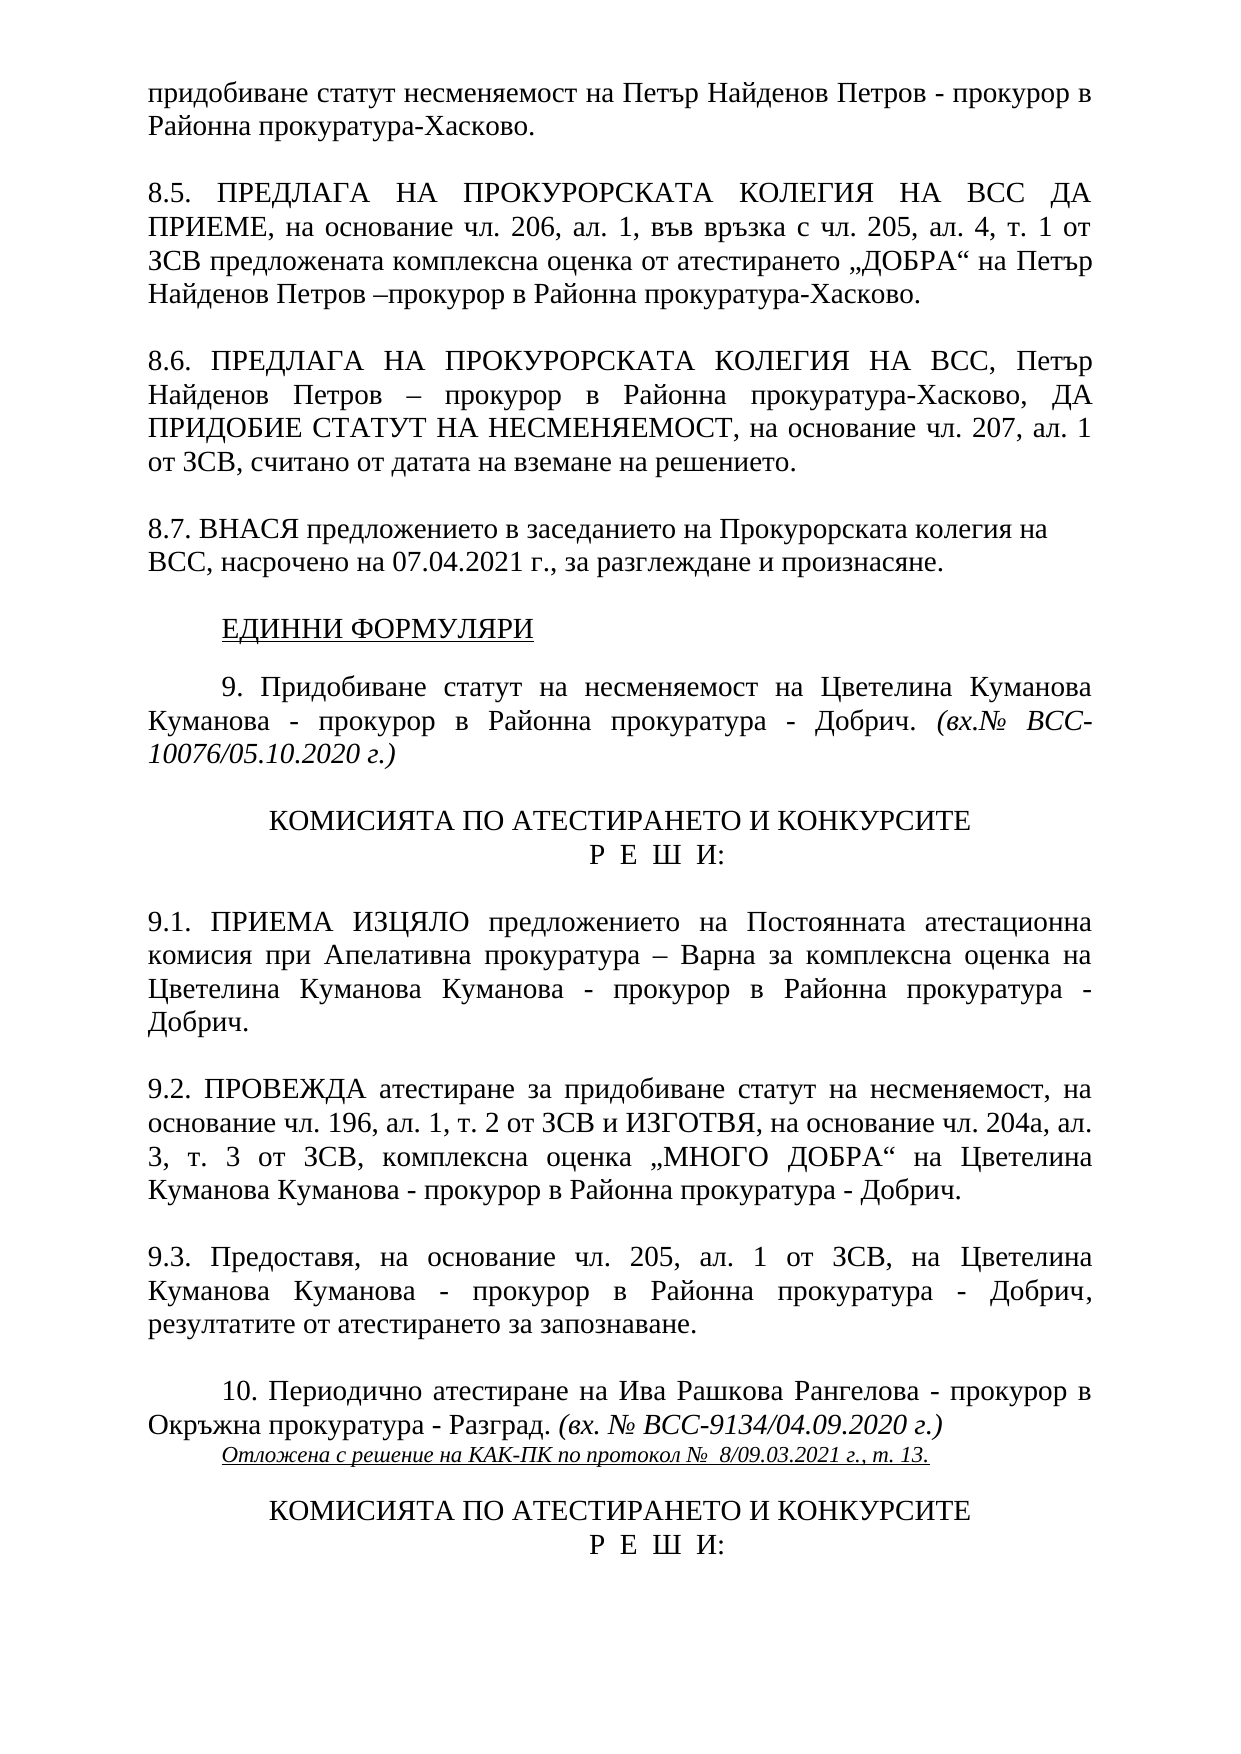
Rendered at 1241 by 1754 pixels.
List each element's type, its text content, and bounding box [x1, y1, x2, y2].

text 8.6. ПРЕДЛАГА НА ПРОКУРОРСКАТА КОЛЕГИЯ НА ВСС, Петър Найденов Петров – прокурор в Районна прокуратура-Хасково, ДА ПРИДОБИЕ СТАТУТ НА НЕСМЕНЯЕМОСТ, на основание чл. 207, ал. 1 от ЗСВ, считано от датата на вземане на решението. [148, 343, 1093, 477]
text ЕДИННИ ФОРМУЛЯРИ [148, 612, 1093, 645]
text КОМИСИЯТА ПО АТЕСТИРАНЕТО И КОНКУРСИТЕ [148, 1493, 1093, 1527]
text Отложена с решение на КАК-ПК по протокол № 8/09.03.2021 г., т. 13. [148, 1441, 1093, 1467]
text 9. Придобиване статут на несменяемост на Цветелина Куманова Куманова - прокурор в Районна прокуратура - Добрич. (вх.№ ВСС-10076/05.10.2020 г.) [148, 669, 1093, 770]
text 8.5. ПРЕДЛАГА НА ПРОКУРОРСКАТА КОЛЕГИЯ НА ВСС ДА ПРИЕМЕ, на основание чл. 206, ал. 1, във връзка с чл. 205, ал. 4, т. 1 от ЗСВ предложената комплексна оценка от атестирането „ДОБРА“ на Петър Найденов Петров –прокурор в Районна прокуратура-Хасково. [148, 176, 1093, 310]
text КОМИСИЯТА ПО АТЕСТИРАНЕТО И КОНКУРСИТЕ [148, 803, 1093, 837]
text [148, 75, 1093, 142]
text 9.1. ПРИЕМА ИЗЦЯЛО предложението на Постоянната атестационна комисия при Апелативна прокуратура – Варна за комплексна оценка на Цветелина Куманова Куманова - прокурор в Районна прокуратура - Добрич. [148, 904, 1093, 1038]
text 10. Периодично атестиране на Ива Рашкова Рангелова - прокурор в Окръжна прокуратура - Разград. (вх. № ВСС-9134/04.09.2020 г.) [148, 1373, 1093, 1441]
text 8.7. ВНАСЯ предложението в заседанието на Прокурорската колегия на ВСС, насрочено на 07.04.2021 г., за разглеждане и произнасяне. [148, 511, 1093, 578]
text Р Е Ш И: [148, 1527, 1093, 1560]
text 9.3. Предоставя, на основание чл. 205, ал. 1 от ЗСВ, на Цветелина Куманова Куманова - прокурор в Районна прокуратура - Добрич, резултатите от атестирането за запознаване. [148, 1239, 1093, 1340]
text Р Е Ш И: [148, 837, 1093, 870]
text 9.2. ПРОВЕЖДА атестиране за придобиване статут на несменяемост, на основание чл. 196, ал. 1, т. 2 от ЗСВ и ИЗГОТВЯ, на основание чл. 204а, ал. 3, т. 3 от ЗСВ, комплексна оценка „МНОГО ДОБРА“ на Цветелина Куманова Куманова - прокурор в Районна прокуратура - Добрич. [148, 1072, 1093, 1206]
